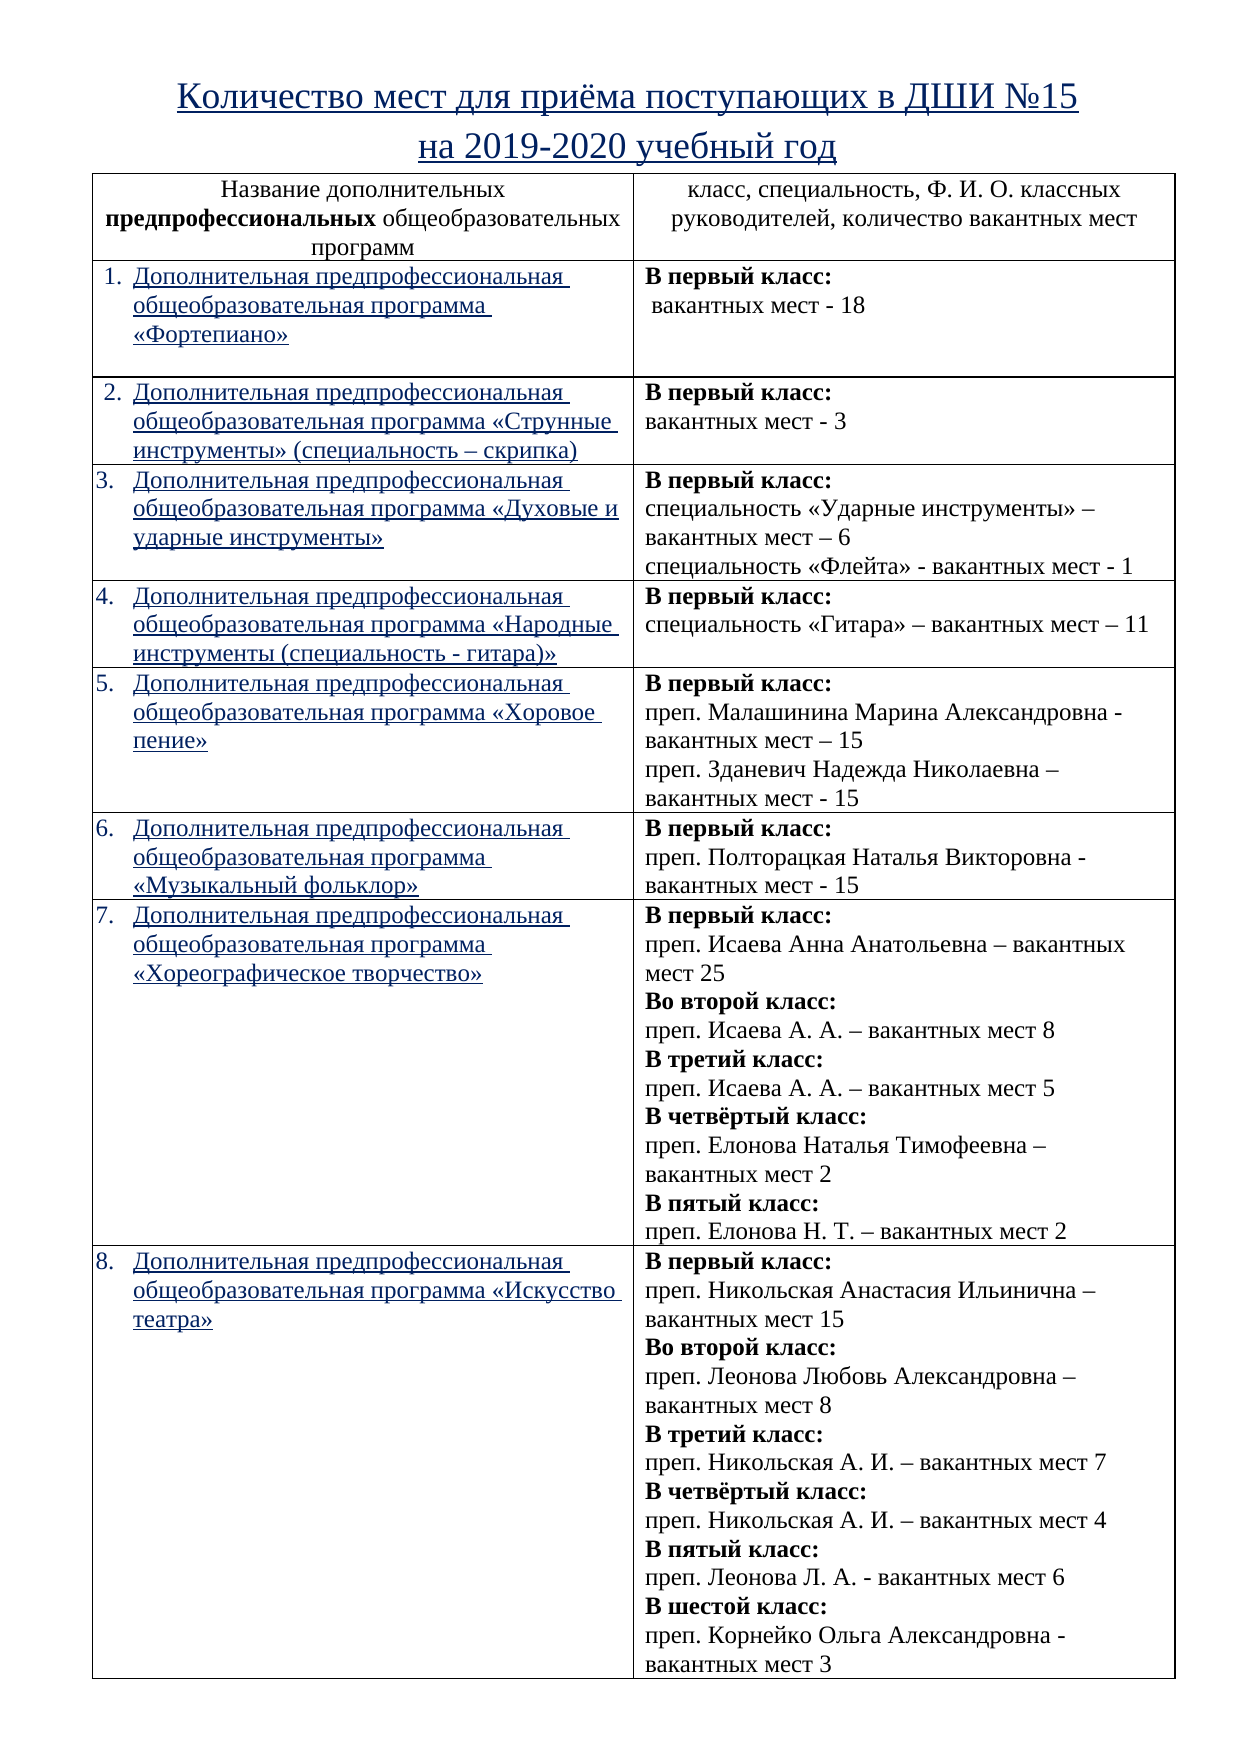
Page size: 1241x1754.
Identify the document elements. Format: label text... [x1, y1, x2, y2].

table_cell В первый класс: преп. Никольская Анастасия Ильинична – вакантных мест 15 Во второй класс: преп. Леонова Любовь Александровна – вакантных мест 8 В третий класс: преп. Никольская А. И. – вакантных мест 7 В четвёртый класс: преп. Никольская А. И. – вакантных мест 4 В пятый класс: преп. Леонова Л. А. - вакантных мест 6 В шестой класс: преп. Корнейко Ольга Александровна - вакантных мест 3 [634, 1246, 1174, 1677]
table_cell Дополнительная предпрофессиональная общеобразовательная программа «Духовые и ударные инструменты» [93, 465, 633, 580]
table_cell В первый класс: преп. Исаева Анна Анатольевна – вакантных мест 25 Во второй класс: преп. Исаева А. А. – вакантных мест 8 В третий класс: преп. Исаева А. А. – вакантных мест 5 В четвёртый класс: преп. Елонова Наталья Тимофеевна – вакантных мест 2 В пятый класс: преп. Елонова Н. Т. – вакантных мест 2 [634, 900, 1174, 1245]
table_cell В первый класс: вакантных мест - 3 [634, 378, 1174, 464]
table_cell Дополнительная предпрофессиональная общеобразовательная программа «Струнные инструменты» (специальность – скрипка) [93, 378, 633, 464]
table_cell Дополнительная предпрофессиональная общеобразовательная программа «Музыкальный фольклор» [93, 813, 633, 899]
table_cell Дополнительная предпрофессиональная общеобразовательная программа «Фортепиано» [93, 261, 633, 376]
table_cell В первый класс: преп. Полторацкая Наталья Викторовна - вакантных мест - 15 [634, 813, 1174, 899]
table_cell В первый класс: специальность «Ударные инструменты» – вакантных мест – 6 специальность «Флейта» - вакантных мест - 1 [634, 465, 1174, 580]
table_header Название дополнительных предпрофессиональных общеобразовательных программ [93, 174, 633, 260]
table_cell В первый класс: специальность «Гитара» – вакантных мест – 11 [634, 581, 1174, 667]
text Количество мест для приёма поступающих в ДШИ №15 [103, 74, 1152, 117]
table_cell В первый класс: вакантных мест - 18 [634, 261, 1174, 376]
table_header класс, специальность, Ф. И. О. классных руководителей, количество вакантных мест [634, 174, 1174, 260]
table_cell Дополнительная предпрофессиональная общеобразовательная программа «Народные инструменты (специальность - гитара)» [93, 581, 633, 667]
table_cell Дополнительная предпрофессиональная общеобразовательная программа «Искусство театра» [93, 1246, 633, 1677]
table_cell В первый класс: преп. Малашинина Марина Александровна - вакантных мест – 15 преп. Зданевич Надежда Николаевна – вакантных мест - 15 [634, 668, 1174, 812]
table_cell Дополнительная предпрофессиональная общеобразовательная программа «Хоровое пение» [93, 668, 633, 812]
text на 2019-2020 учебный год [103, 123, 1152, 167]
table_cell Дополнительная предпрофессиональная общеобразовательная программа «Хореографическое творчество» [93, 900, 633, 1245]
